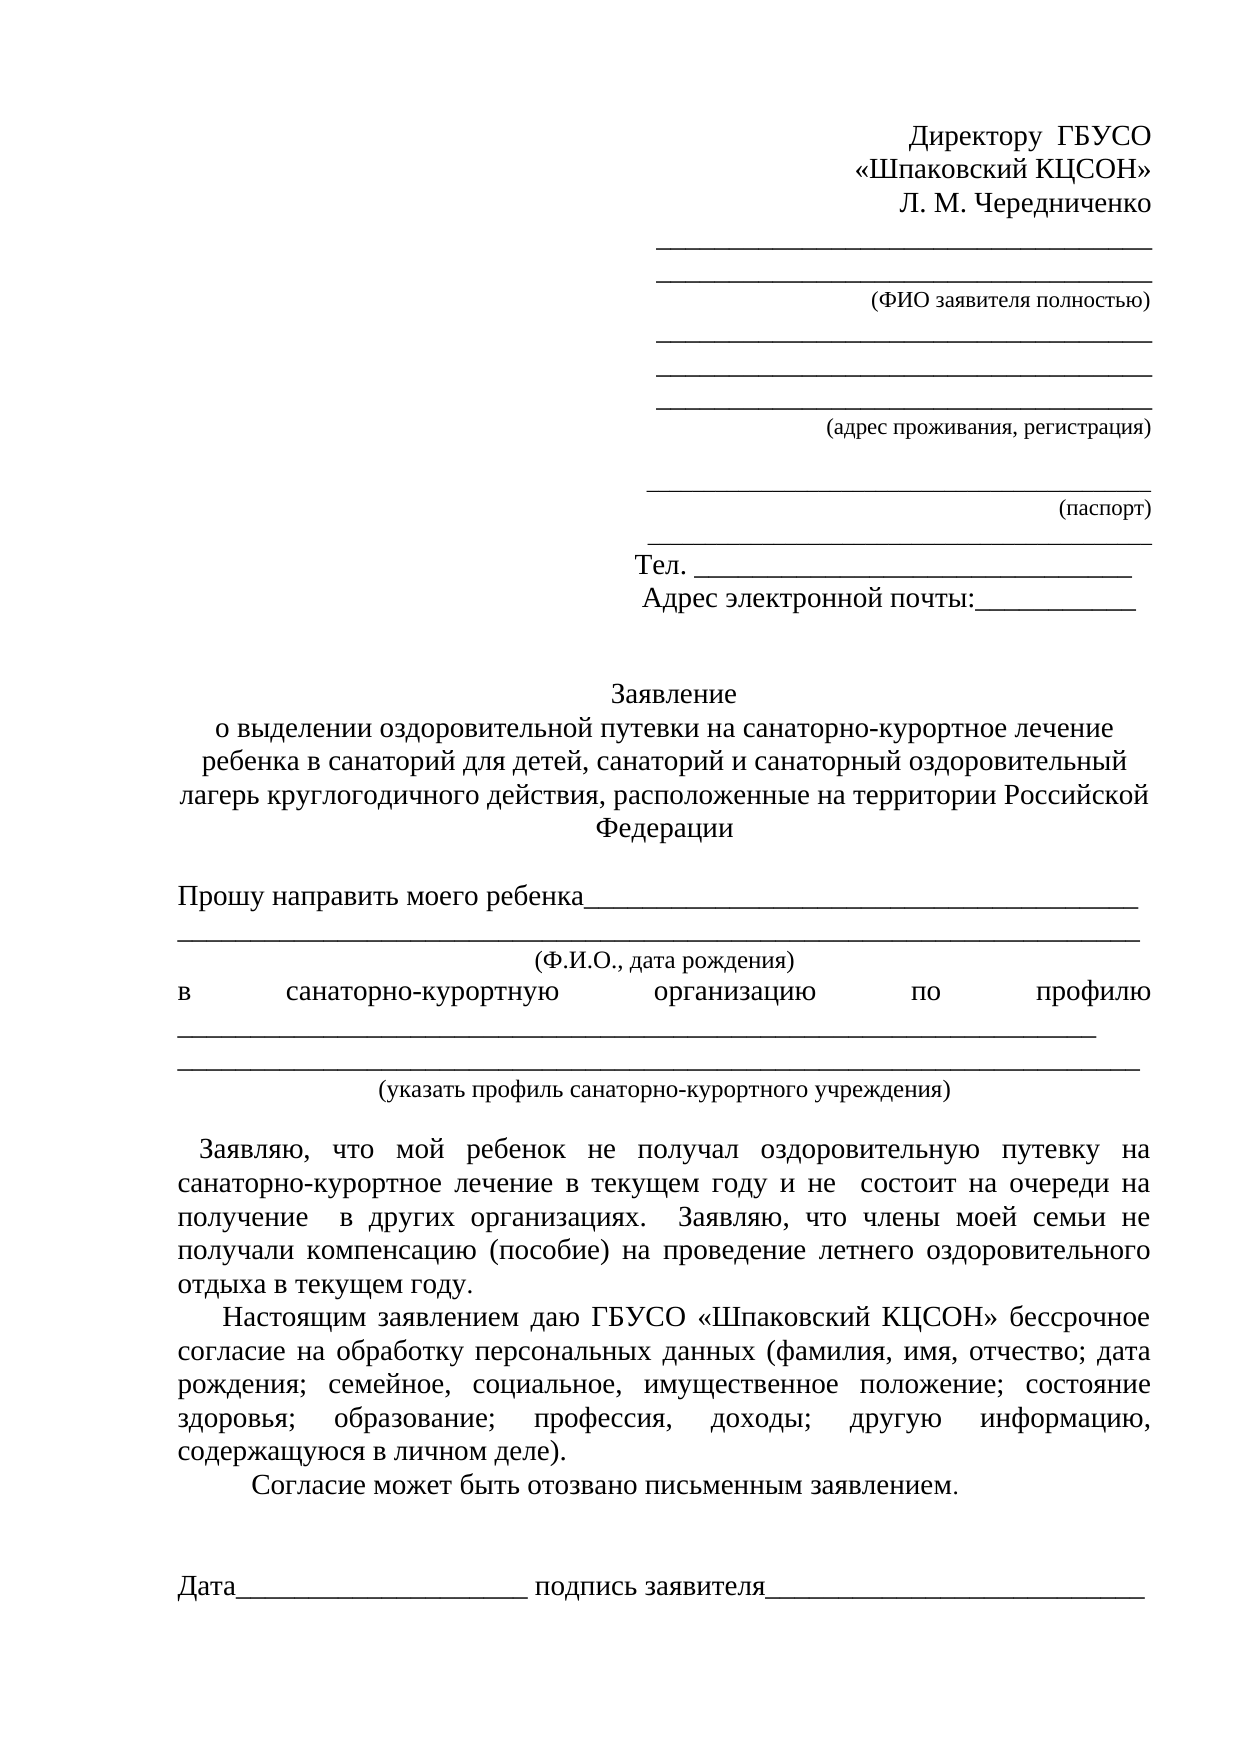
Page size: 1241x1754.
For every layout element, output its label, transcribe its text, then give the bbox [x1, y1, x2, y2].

text Заявление [177, 676, 1152, 710]
text Тел. ______________________________ [620, 547, 1152, 581]
text Л. М. Чередниченко __________________________________ [177, 185, 1152, 252]
text в санаторно-курортную организацию по профилю _______________________________________________________________ [177, 973, 1152, 1041]
text Директору ГБУСО [177, 118, 1152, 152]
text ____________________________________________ [177, 521, 1152, 547]
text __________________________________________________________________ [177, 911, 1152, 945]
text (Ф.И.О., дата рождения) [177, 945, 1152, 973]
text Дата____________________ подпись заявителя__________________________ [177, 1568, 1152, 1601]
text Настоящим заявлением даю ГБУСО «Шпаковский КЦСОН» бессрочное согласие на обработку персональных данных (фамилия, имя, отчество; дата рождения; семейное, социальное, имущественное положение; состояние здоровья; образование; профессия, доходы; другую информацию, содержащуюся в личном деле). [177, 1299, 1152, 1467]
text Прошу направить моего ребенка______________________________________ [177, 878, 1152, 911]
text Заявляю, что мой ребенок не получал оздоровительную путевку на санаторно-курортное лечение в текущем году и не состоит на очереди на получение в других организациях. Заявляю, что члены моей семьи не получали компенсацию (пособие) на проведение летнего оздоровительного отдыха в текущем году. [177, 1132, 1152, 1299]
text (адрес проживания, регистрация) [177, 413, 1152, 439]
text (указать профиль санаторно-курортного учреждения) [177, 1074, 1152, 1103]
text __________________________________________________________________ [177, 1041, 1152, 1074]
text __________________________________ [177, 312, 1152, 346]
text (паспорт) [177, 494, 1152, 521]
text Согласие может быть отозвано письменным заявлением. [177, 1467, 1152, 1501]
text __________________________________ [177, 346, 1152, 379]
text __________________________________ [177, 379, 1152, 413]
text __________________________________ [177, 252, 1152, 286]
text Адрес электронной почты:___________ [251, 581, 1152, 614]
text ____________________________________________ [177, 468, 1152, 494]
text «Шпаковский КЦСОН» [177, 152, 1152, 185]
text (ФИО заявителя полностью) [177, 286, 1152, 312]
text о выделении оздоровительной путевки на санаторно-курортное лечение ребенка в санаторий для детей, санаторий и санаторный оздоровительный лагерь круглогодичного действия, расположенные на территории Российской Федерации [177, 710, 1152, 844]
